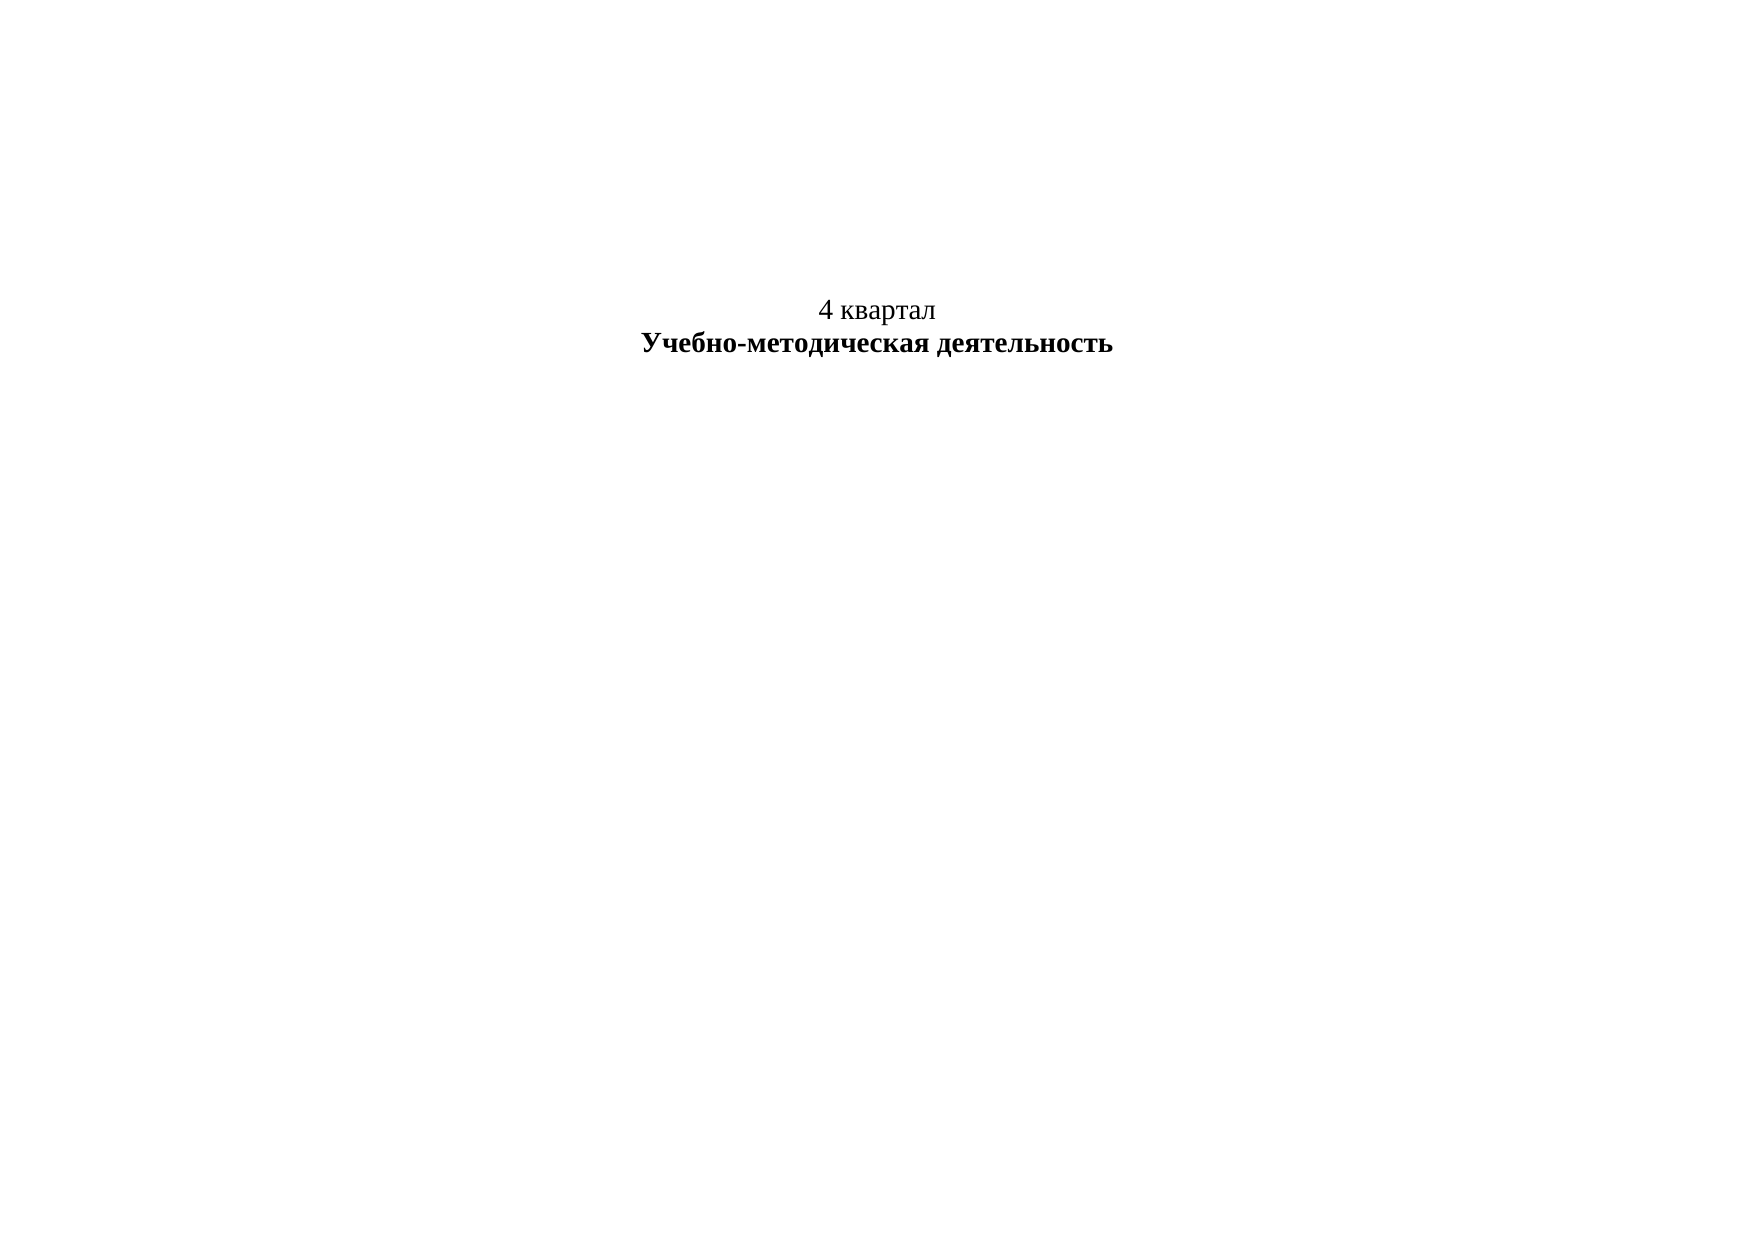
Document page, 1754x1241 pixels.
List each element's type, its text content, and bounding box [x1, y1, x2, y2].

text Учебно-методическая деятельность [118, 326, 1636, 359]
text 4 квартал [118, 292, 1636, 326]
